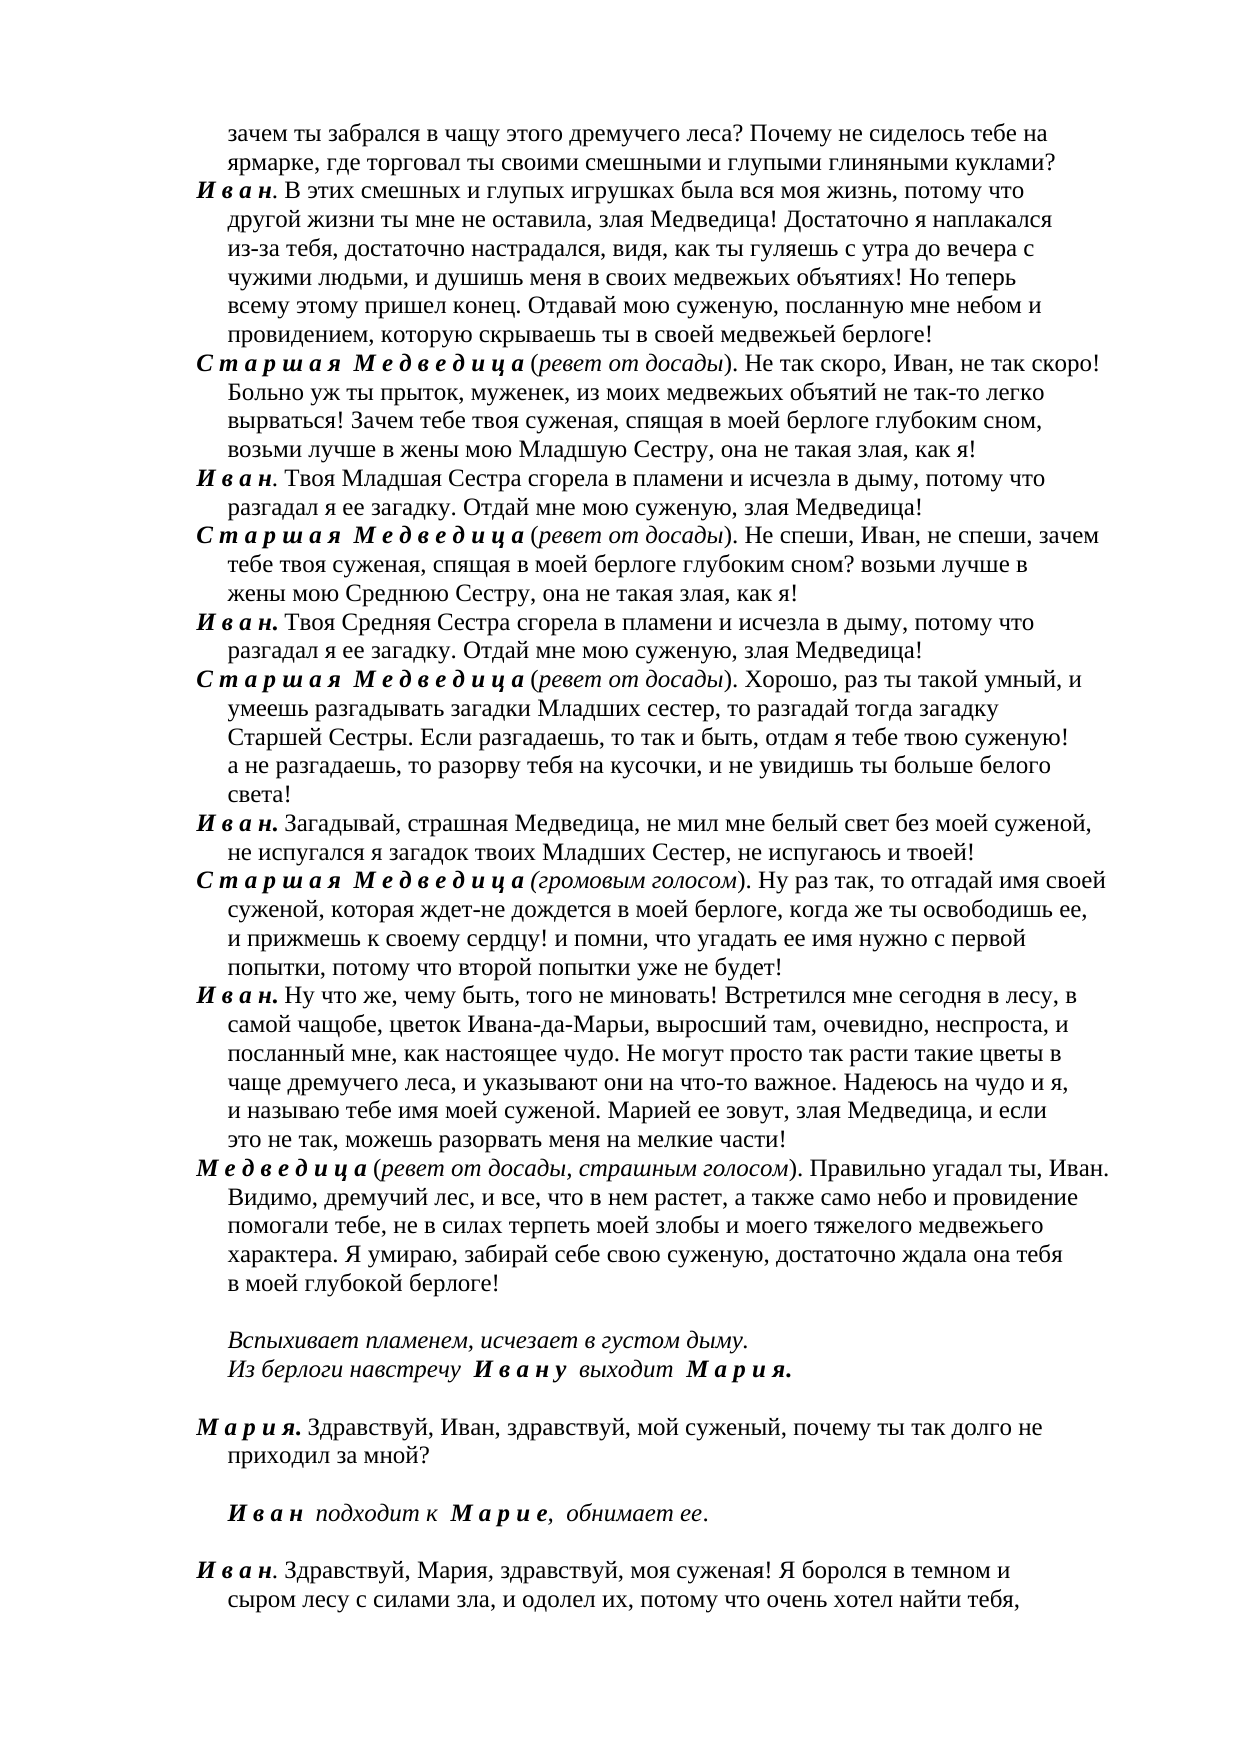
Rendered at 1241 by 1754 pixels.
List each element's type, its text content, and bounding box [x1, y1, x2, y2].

text И в а н. Здравствуй, Мария, здравствуй, моя суженая! Я боролся в темном и [177, 1556, 1152, 1584]
text в моей глубокой берлоге! [177, 1268, 1152, 1297]
text и называю тебе имя моей суженой. Марией ее зовут, злая Медведица, и если [177, 1096, 1152, 1124]
text Старшей Сестры. Если разгадаешь, то так и быть, отдам я тебе твою суженую! [177, 722, 1152, 751]
text тебе твоя суженая, спящая в моей берлоге глубоким сном? возьми лучше в [177, 549, 1152, 578]
text а не разгадаешь, то разорву тебя на кусочки, и не увидишь ты больше белого [177, 751, 1152, 779]
text другой жизни ты мне не оставила, злая Медведица! Достаточно я наплакался [177, 204, 1152, 233]
text И в а н. В этих смешных и глупых игрушках была вся моя жизнь, потому что [177, 176, 1152, 204]
text света! [177, 779, 1152, 808]
text ярмарке, где торговал ты своими смешными и глупыми глиняными куклами? [177, 147, 1152, 176]
text вырваться! Зачем тебе твоя суженая, спящая в моей берлоге глубоким сном, [177, 406, 1152, 434]
text помогали тебе, не в силах терпеть моей злобы и моего тяжелого медвежьего [177, 1211, 1152, 1239]
text разгадал я ее загадку. Отдай мне мою суженую, злая Медведица! [177, 636, 1152, 664]
text Вспыхивает пламенем, исчезает в густом дыму. [177, 1326, 1152, 1354]
text И в а н. Твоя Младшая Сестра сгорела в пламени и исчезла в дыму, потому что [177, 463, 1152, 492]
text возьми лучше в жены мою Младшую Сестру, она не такая злая, как я! [177, 434, 1152, 463]
text С т а р ш а я М е д в е д и ц а (ревет от досады). Не спеши, Иван, не спеши, зачем [177, 521, 1152, 549]
text чужими людьми, и душишь меня в своих медвежьих объятиях! Но теперь [177, 262, 1152, 291]
text жены мою Среднюю Сестру, она не такая злая, как я! [177, 578, 1152, 607]
text сыром лесу с силами зла, и одолел их, потому что очень хотел найти тебя, [177, 1584, 1152, 1613]
text самой чащобе, цветок Ивана-да-Марьи, выросший там, очевидно, неспроста, и [177, 1009, 1152, 1038]
text И в а н. Загадывай, страшная Медведица, не мил мне белый свет без моей суженой, [177, 808, 1152, 837]
text И в а н. Твоя Средняя Сестра сгорела в пламени и исчезла в дыму, потому что [177, 607, 1152, 636]
text С т а р ш а я М е д в е д и ц а (громовым голосом). Ну раз так, то отгадай имя своей [177, 866, 1152, 894]
text С т а р ш а я М е д в е д и ц а (ревет от досады). Хорошо, раз ты такой умный, и [177, 664, 1152, 693]
text зачем ты забрался в чащу этого дремучего леса? Почему не сиделось тебе на [177, 118, 1152, 147]
text из-за тебя, достаточно настрадался, видя, как ты гуляешь с утра до вечера с [177, 233, 1152, 262]
text Видимо, дремучий лес, и все, что в нем растет, а также само небо и провидение [177, 1182, 1152, 1211]
text И в а н подходит к М а р и е, обнимает ее. [177, 1498, 1152, 1527]
text М а р и я. Здравствуй, Иван, здравствуй, мой суженый, почему ты так долго не [177, 1412, 1152, 1441]
text суженой, которая ждет-не дождется в моей берлоге, когда же ты освободишь ее, [177, 894, 1152, 923]
text И в а н. Ну что же, чему быть, того не миновать! Встретился мне сегодня в лесу, в [177, 981, 1152, 1009]
text всему этому пришел конец. Отдавай мою суженую, посланную мне небом и [177, 291, 1152, 319]
text М е д в е д и ц а (ревет от досады, страшным голосом). Правильно угадал ты, Иван. [177, 1153, 1152, 1182]
text это не так, можешь разорвать меня на мелкие части! [177, 1124, 1152, 1153]
text характера. Я умираю, забирай себе свою суженую, достаточно ждала она тебя [177, 1239, 1152, 1268]
text приходил за мной? [177, 1441, 1152, 1469]
text умеешь разгадывать загадки Младших сестер, то разгадай тогда загадку [177, 693, 1152, 722]
text попытки, потому что второй попытки уже не будет! [177, 952, 1152, 981]
text С т а р ш а я М е д в е д и ц а (ревет от досады). Не так скоро, Иван, не так скоро! [177, 348, 1152, 377]
text не испугался я загадок твоих Младших Сестер, не испугаюсь и твоей! [177, 837, 1152, 866]
text и прижмешь к своему сердцу! и помни, что угадать ее имя нужно с первой [177, 923, 1152, 952]
text чаще дремучего леса, и указывают они на что-то важное. Надеюсь на чудо и я, [177, 1067, 1152, 1096]
text провидением, которую скрываешь ты в своей медвежьей берлоге! [177, 319, 1152, 348]
text разгадал я ее загадку. Отдай мне мою суженую, злая Медведица! [177, 492, 1152, 521]
text Из берлоги навстречу И в а н у выходит М а р и я. [177, 1354, 1152, 1383]
text Больно уж ты прыток, муженек, из моих медвежьих объятий не так-то легко [177, 377, 1152, 406]
text посланный мне, как настоящее чудо. Не могут просто так расти такие цветы в [177, 1038, 1152, 1067]
